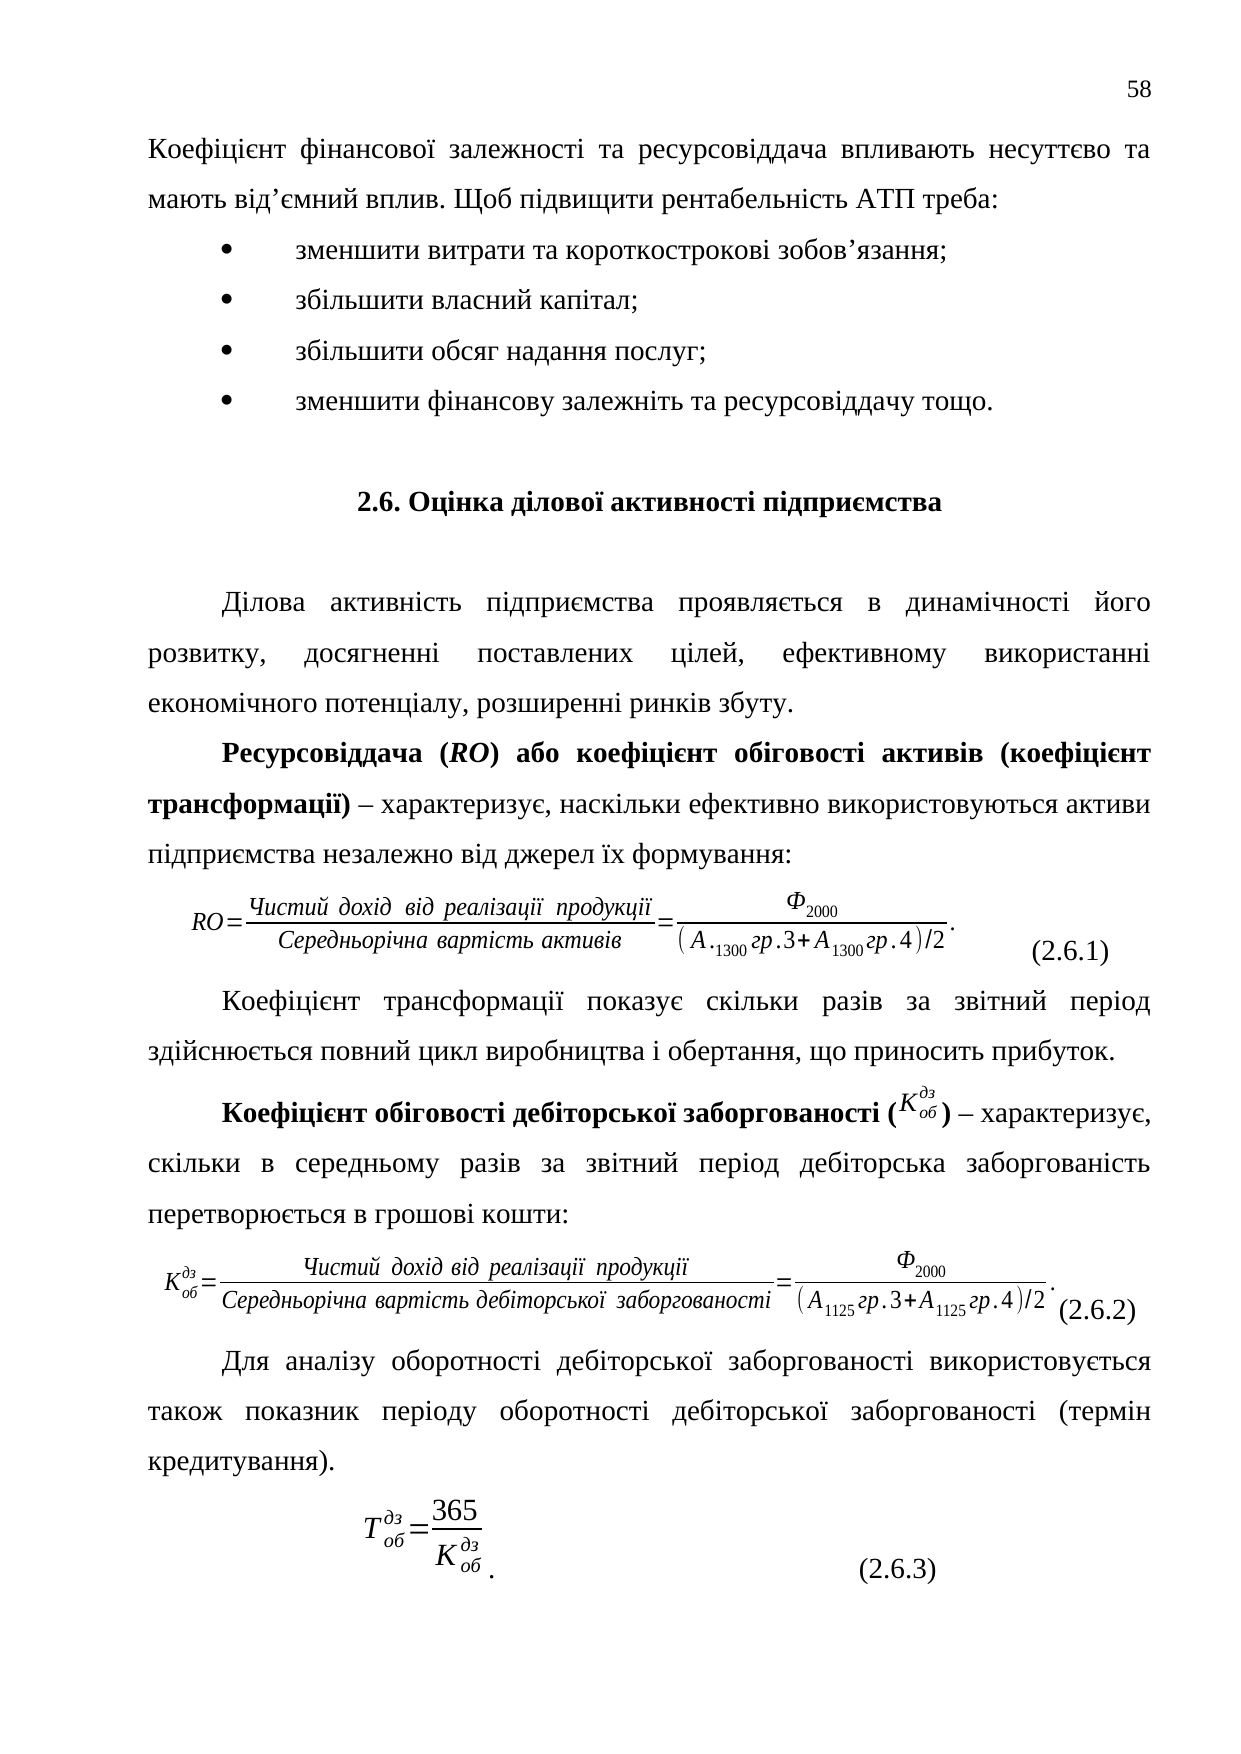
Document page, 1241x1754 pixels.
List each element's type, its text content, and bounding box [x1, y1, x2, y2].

text . (2.6.3) [148, 1494, 1152, 1584]
text Ділова активність підприємства проявляється в динамічності його розвитку, досягненні поставлених цілей, ефективному використанні економічного потенціалу, розширенні ринків збуту. [148, 584, 1152, 719]
text Коефіцієнт трансформації показує скільки разів за звітний період здійснюється повний цикл виробництва і обертання, що приносить прибуток. [148, 983, 1152, 1067]
list зменшити витрати та короткострокові зобов’язання; [148, 232, 1152, 266]
text (2.6.2) [148, 1246, 1152, 1326]
text Для аналізу оборотності дебіторської заборгованості використовується також показник періоду оборотності дебіторської заборгованості (термін кредитування). [148, 1343, 1152, 1477]
text Ресурсовіддача (RO) або коефіцієнт обіговості активів (коефіцієнт трансформації) – характеризує, наскільки ефективно використовуються активи підприємства незалежно від джерел їх формування: [148, 736, 1152, 870]
list зменшити фінансову залежніть та ресурсовіддачу тощо. [148, 383, 1152, 417]
text (2.6.1) [148, 886, 1152, 966]
list збільшити обсяг надання послуг; [148, 333, 1152, 366]
text Коефіцієнт обіговості дебіторської заборгованості () – характеризує, скільки в середньому разів за звітний період дебіторська заборгованість перетворюється в грошові кошти: [148, 1083, 1152, 1229]
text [148, 131, 1152, 215]
text 2.6. Оцінка ділової активності підприємства [148, 484, 1152, 517]
list збільшити власний капітал; [148, 282, 1152, 316]
